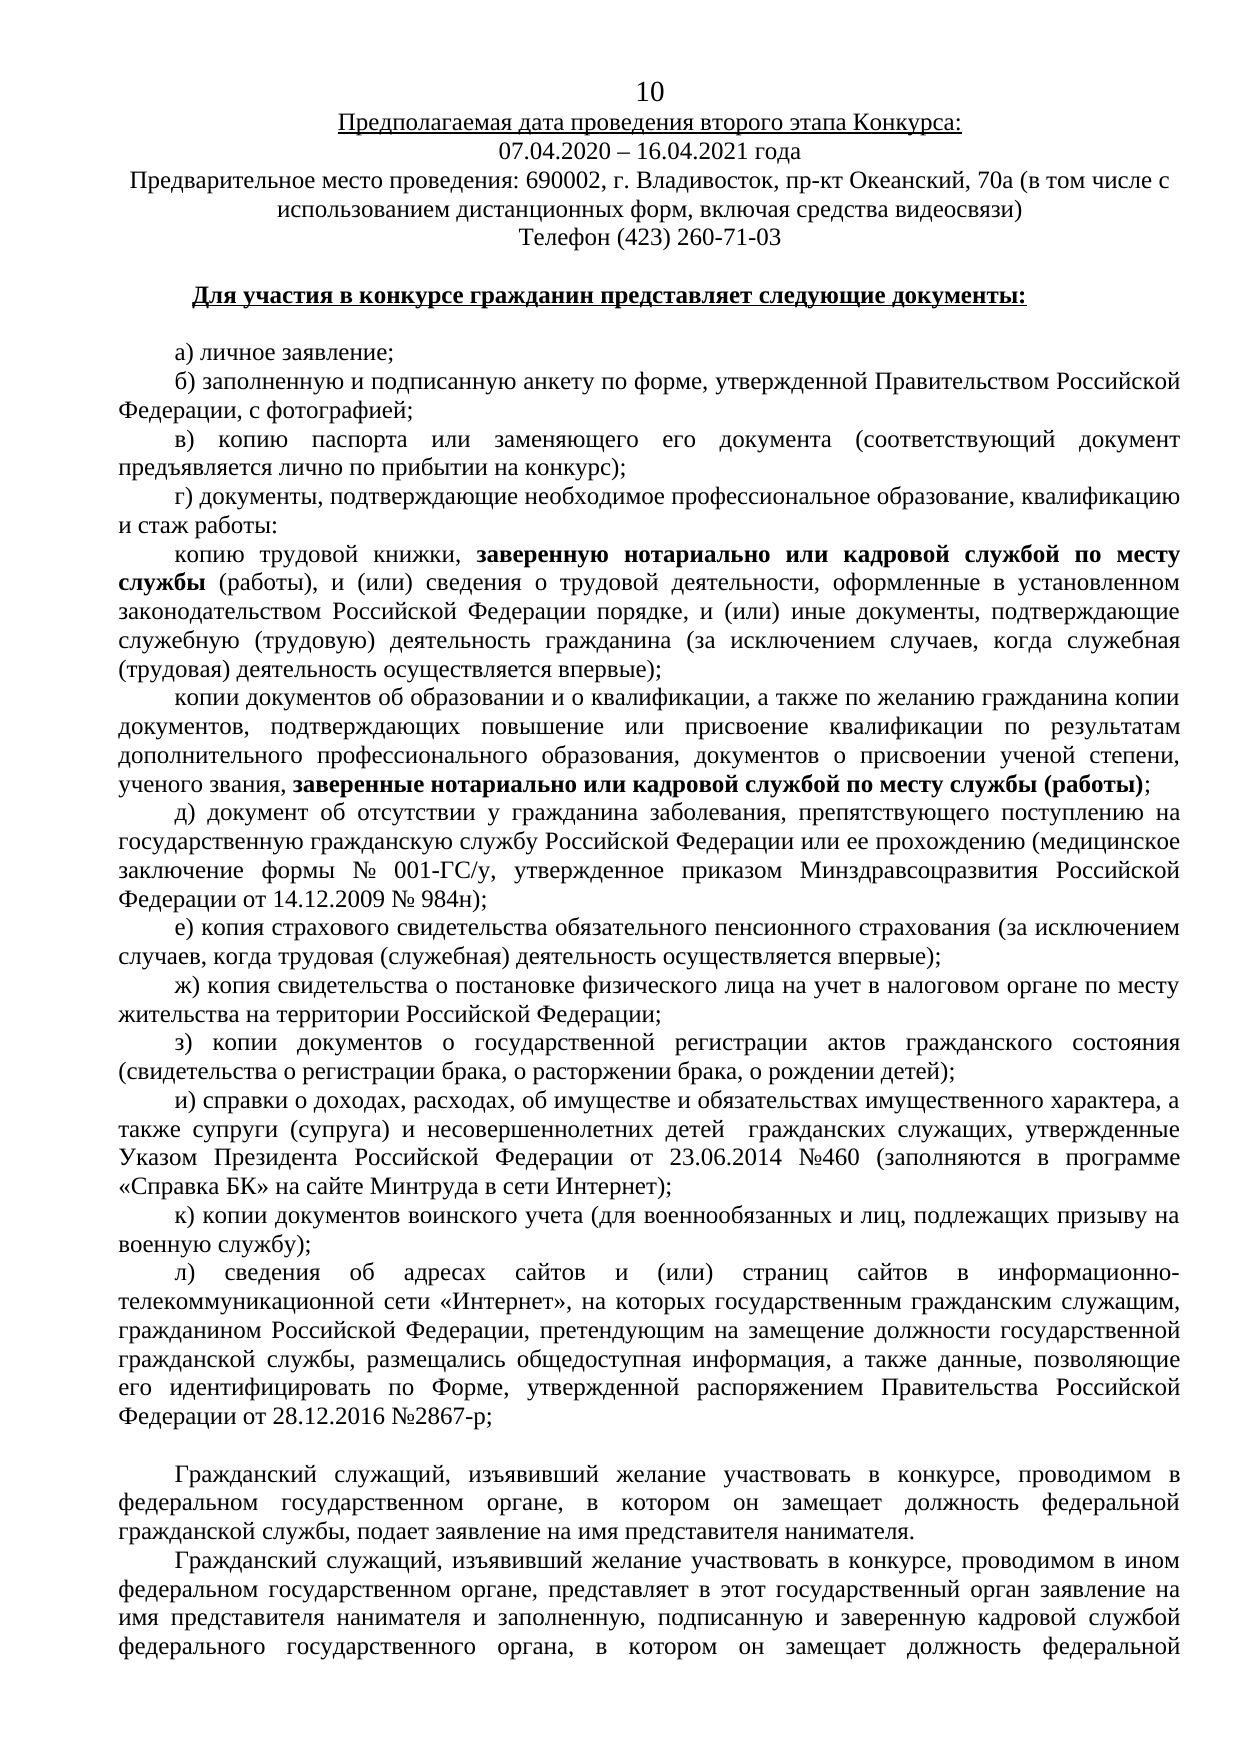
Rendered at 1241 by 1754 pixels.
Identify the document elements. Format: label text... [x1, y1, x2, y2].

text д) документ об отсутствии у гражданина заболевания, препятствующего поступлению на государственную гражданскую службу Российской Федерации или ее прохождению (медицинское заключение формы № 001-ГС/у, утвержденное приказом Минздравсоцразвития Российской Федерации от 14.12.2009 № 984н); [118, 797, 1181, 912]
text копии документов об образовании и о квалификации, а также по желанию гражданина копии документов, подтверждающих повышение или присвоение квалификации по результатам дополнительного профессионального образования, документов о присвоении ученой степени, ученого звания, заверенные нотариально или кадровой службой по месту службы (работы); [118, 682, 1181, 797]
text в) копию паспорта или заменяющего его документа (соответствующий документ предъявляется лично по прибытии на конкурс); [118, 424, 1181, 481]
text и) справки о доходах, расходах, об имуществе и обязательствах имущественного характера, а также супруги (супруга) и несовершеннолетних детей гражданских служащих, утвержденные Указом Президента Российской Федерации от 23.06.2014 №460 (заполняются в программе «Справка БК» на сайте Минтруда в сети Интернет); [118, 1085, 1181, 1200]
text к) копии документов воинского учета (для военнообязанных и лиц, подлежащих призыву на военную службу); [118, 1200, 1181, 1257]
text е) копия страхового свидетельства обязательного пенсионного страхования (за исключением случаев, когда трудовая (служебная) деятельность осуществляется впервые); [118, 912, 1181, 970]
text Предполагаемая дата проведения второго этапа Конкурса: [118, 107, 1181, 136]
text г) документы, подтверждающие необходимое профессиональное образование, квалификацию и стаж работы: [118, 481, 1181, 539]
text копию трудовой книжки, заверенную нотариально или кадровой службой по месту службы (работы), и (или) сведения о трудовой деятельности, оформленные в установленном законодательством Российской Федерации порядке, и (или) иные документы, подтверждающие служебную (трудовую) деятельность гражданина (за исключением случаев, когда служебная (трудовая) деятельность осуществляется впервые); [118, 539, 1181, 682]
text ж) копия свидетельства о постановке физического лица на учет в налоговом органе по месту жительства на территории Российской Федерации; [118, 970, 1181, 1027]
text з) копии документов о государственной регистрации актов гражданского состояния (свидетельства о регистрации брака, о расторжении брака, о рождении детей); [118, 1027, 1181, 1085]
text Предварительное место проведения: 690002, г. Владивосток, пр-кт Океанский, 70а (в том числе с использованием дистанционных форм, включая средства видеосвязи) [118, 165, 1181, 222]
text б) заполненную и подписанную анкету по форме, утвержденной Правительством Российской Федерации, с фотографией; [118, 366, 1181, 424]
text Для участия в конкурсе гражданин представляет следующие документы: [118, 280, 1181, 309]
text Телефон (423) 260-71-03 [118, 222, 1181, 251]
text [118, 1545, 1181, 1660]
text л) сведения об адресах сайтов и (или) страниц сайтов в информационно-телекоммуникационной сети «Интернет», на которых государственным гражданским служащим, гражданином Российской Федерации, претендующим на замещение должности государственной гражданской службы, размещались общедоступная информация, а также данные, позволяющие его идентифицировать по Форме, утвержденной распоряжением Правительства Российской Федерации от 28.12.2016 №2867-р; [118, 1257, 1181, 1430]
text 07.04.2020 – 16.04.2021 года [118, 136, 1181, 165]
text Гражданский служащий, изъявивший желание участвовать в конкурсе, проводимом в федеральном государственном органе, в котором он замещает должность федеральной гражданской службы, подает заявление на имя представителя нанимателя. [118, 1459, 1181, 1545]
text а) личное заявление; [118, 337, 1181, 366]
